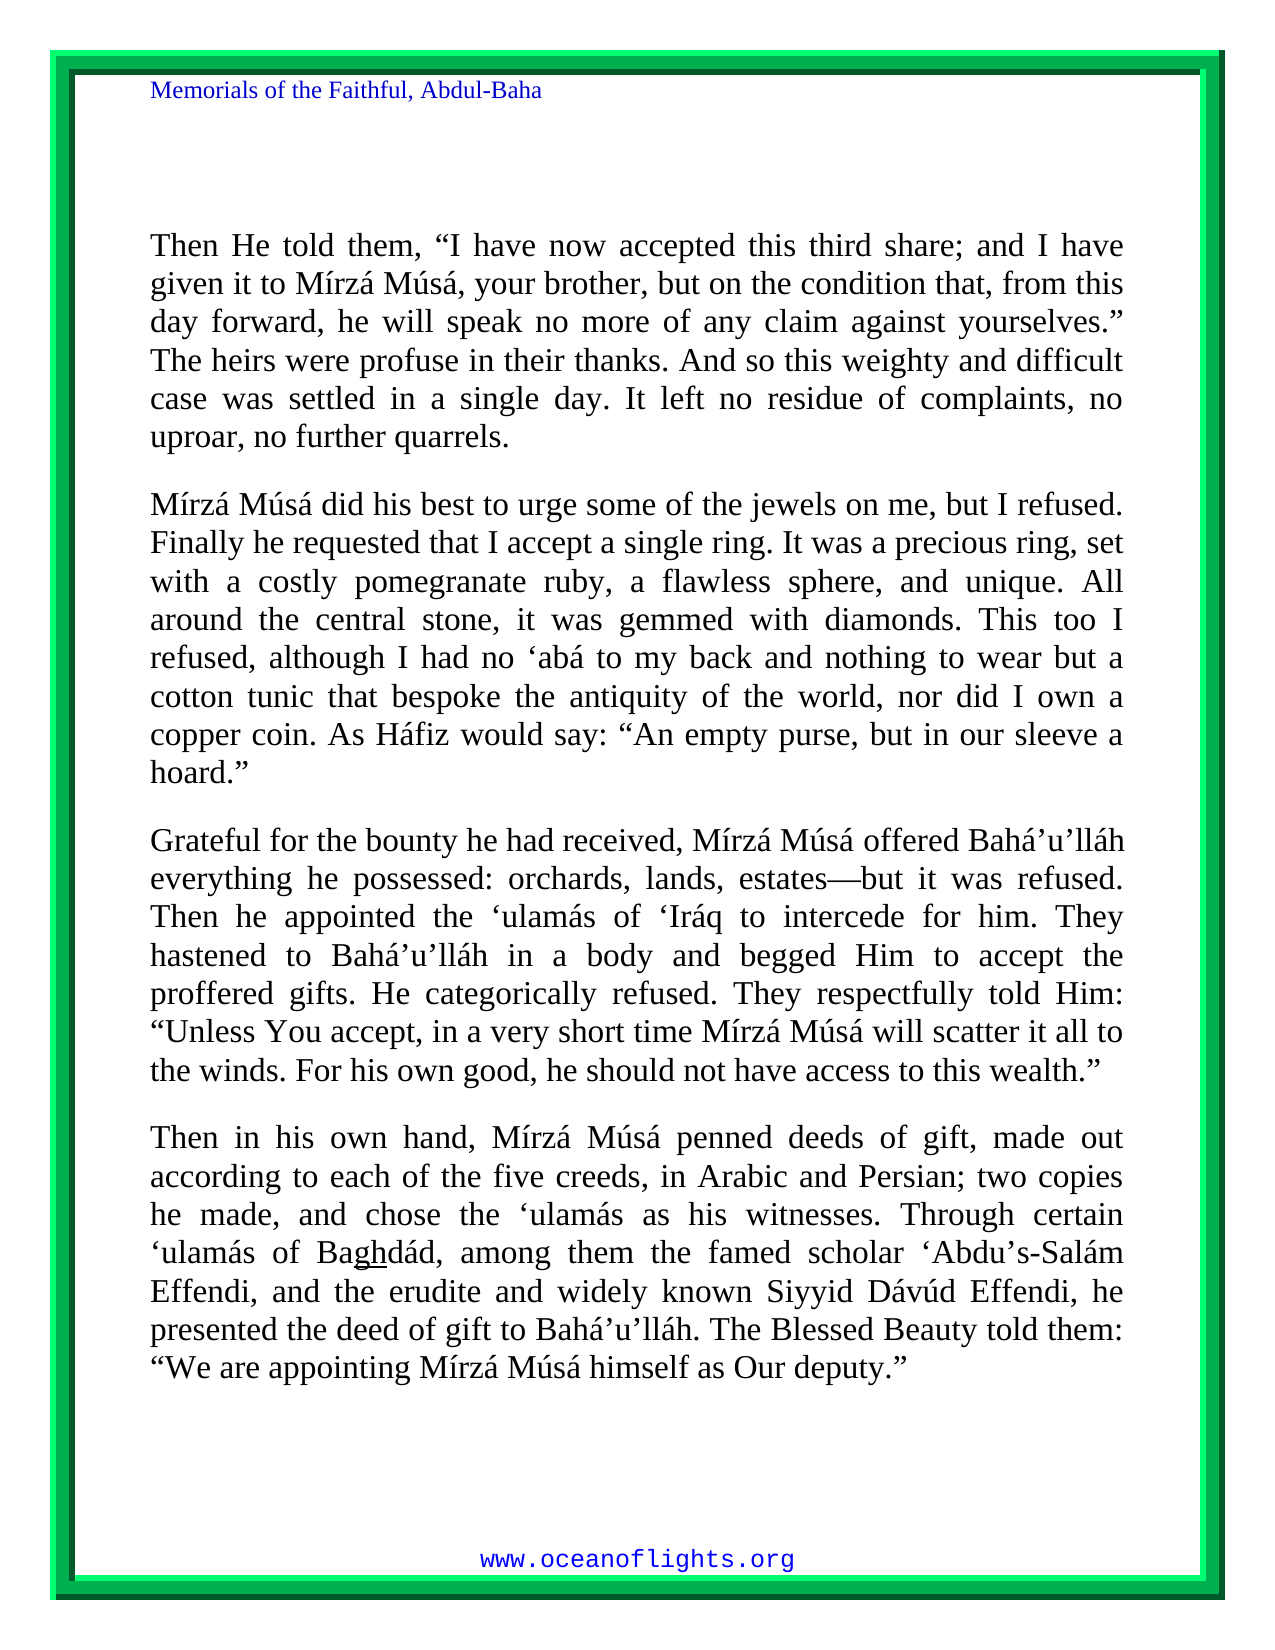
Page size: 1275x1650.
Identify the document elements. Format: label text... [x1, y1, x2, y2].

text Then in his own hand, Mírzá Músá penned deeds of gift, made out according to each of the five creeds, in Arabic and Persian; two copies he made, and chose the ‘ulamás as his witnesses. Through certain ‘ulamás of Baghdád, among them the famed scholar ‘Abdu’s-Salám Effendi, and the erudite and widely known Siyyid Dávúd Effendi, he presented the deed of gift to Bahá’u’lláh. The Blessed Beauty told them: “We are appointing Mírzá Músá himself as Our deputy.” [150, 1117, 1125, 1386]
text Grateful for the bounty he had received, Mírzá Músá offered Bahá’u’lláh everything he possessed: orchards, lands, estates—but it was refused. Then he appointed the ‘ulamás of ‘Iráq to intercede for him. They hastened to Bahá’u’lláh in a body and begged Him to accept the proffered gifts. He categorically refused. They respectfully told Him: “Unless You accept, in a very short time Mírzá Músá will scatter it all to the winds. For his own good, he should not have access to this wealth.” [150, 820, 1125, 1088]
text Mírzá Músá did his best to urge some of the jewels on me, but I refused. Finally he requested that I accept a single ring. It was a precious ring, set with a costly pomegranate ruby, a flawless sphere, and unique. All around the central stone, it was gemmed with diamonds. This too I refused, although I had no ‘abá to my back and nothing to wear but a cotton tunic that bespoke the antiquity of the world, nor did I own a copper coin. As Háfiz would say: “An empty purse, but in our sleeve a hoard.” [150, 484, 1125, 791]
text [150, 225, 1125, 455]
